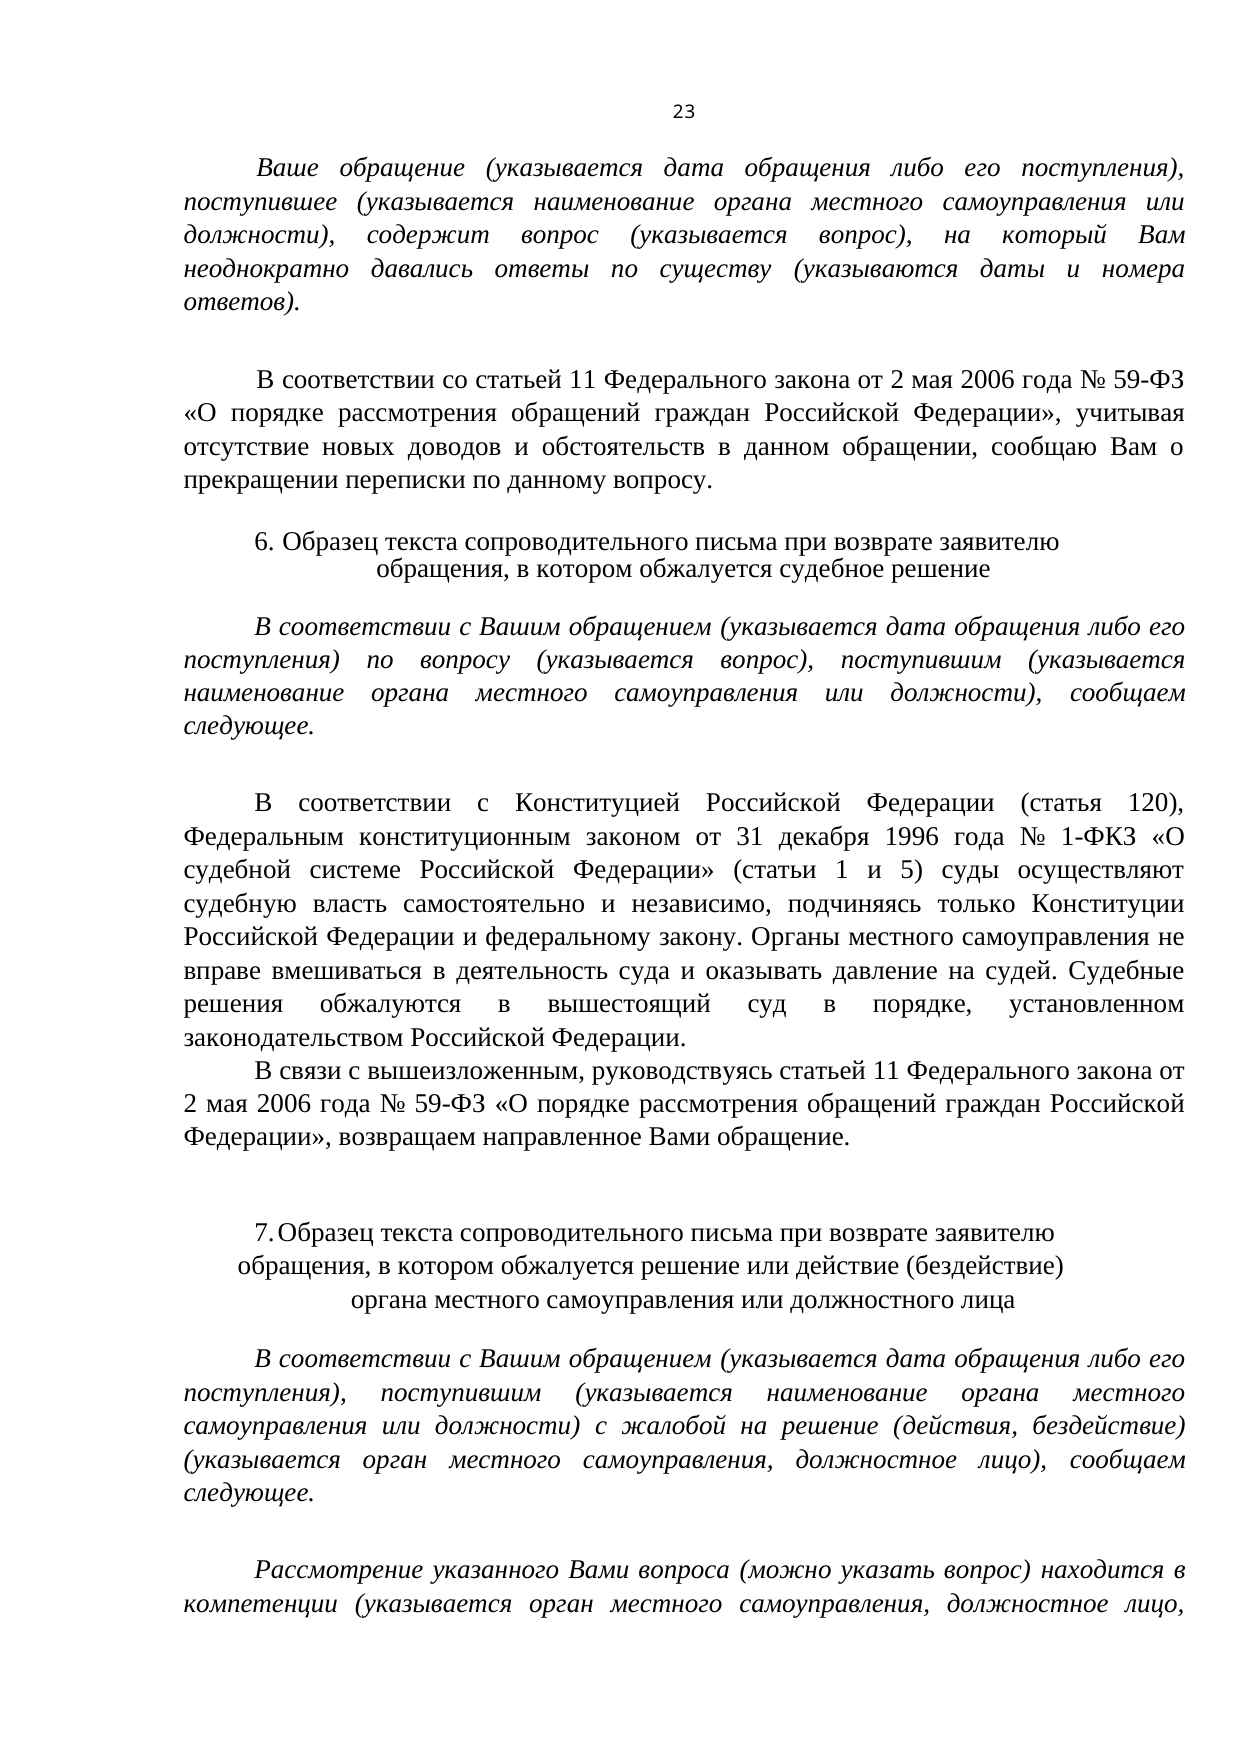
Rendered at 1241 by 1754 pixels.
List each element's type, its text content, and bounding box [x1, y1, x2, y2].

text Ваше обращение (указывается дата обращения либо его поступления), поступившее (указывается наименование органа местного самоуправления или должности), содержит вопрос (указывается вопрос), на который Вам неоднократно давались ответы по существу (указываются даты и номера ответов). [183, 150, 1186, 318]
text В соответствии со статьей 11 Федерального закона от 2 мая 2006 года № 59-ФЗ «О порядке рассмотрения обращений граждан Российской Федерации», учитывая отсутствие новых доводов и обстоятельств в данном обращении, сообщаю Вам о прекращении переписки по данному вопросу. [183, 361, 1186, 496]
list Образец текста сопроводительного письма при возврате заявителю [183, 529, 1188, 556]
text В соответствии с Вашим обращением (указывается дата обращения либо его поступления) по вопросу (указывается вопрос), поступившим (указывается наименование органа местного самоуправления или должности), сообщаем следующее. [183, 609, 1186, 741]
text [183, 1552, 1186, 1619]
text органа местного самоуправления или должностного лица [179, 1281, 1188, 1315]
text обращения, в котором обжалуется судебное решение [179, 556, 1188, 583]
list Образец текста сопроводительного письма при возврате заявителю обращения, в котором обжалуется решение или действие (бездействие) [237, 1214, 1121, 1281]
text В связи с вышеизложенным, руководствуясь статьей 11 Федерального закона от 2 мая 2006 года № 59-ФЗ «О порядке рассмотрения обращений граждан Российской Федерации», возвращаем направленное Вами обращение. [183, 1053, 1186, 1152]
text В соответствии с Конституцией Российской Федерации (статья 120), Федеральным конституционным законом от 31 декабря 1996 года № 1-ФКЗ «О судебной системе Российской Федерации» (статьи 1 и 5) суды осуществляют судебную власть самостоятельно и независимо, подчиняясь только Конституции Российской Федерации и федеральному закону. Органы местного самоуправления не вправе вмешиваться в деятельность суда и оказывать давление на судей. Судебные решения обжалуются в вышестоящий суд в порядке, установленном законодательством Российской Федерации. [183, 785, 1186, 1053]
text В соответствии с Вашим обращением (указывается дата обращения либо его поступления), поступившим (указывается наименование органа местного самоуправления или должности) с жалобой на решение (действия, бездействие) (указывается орган местного самоуправления, должностное лицо), сообщаем следующее. [183, 1341, 1186, 1508]
